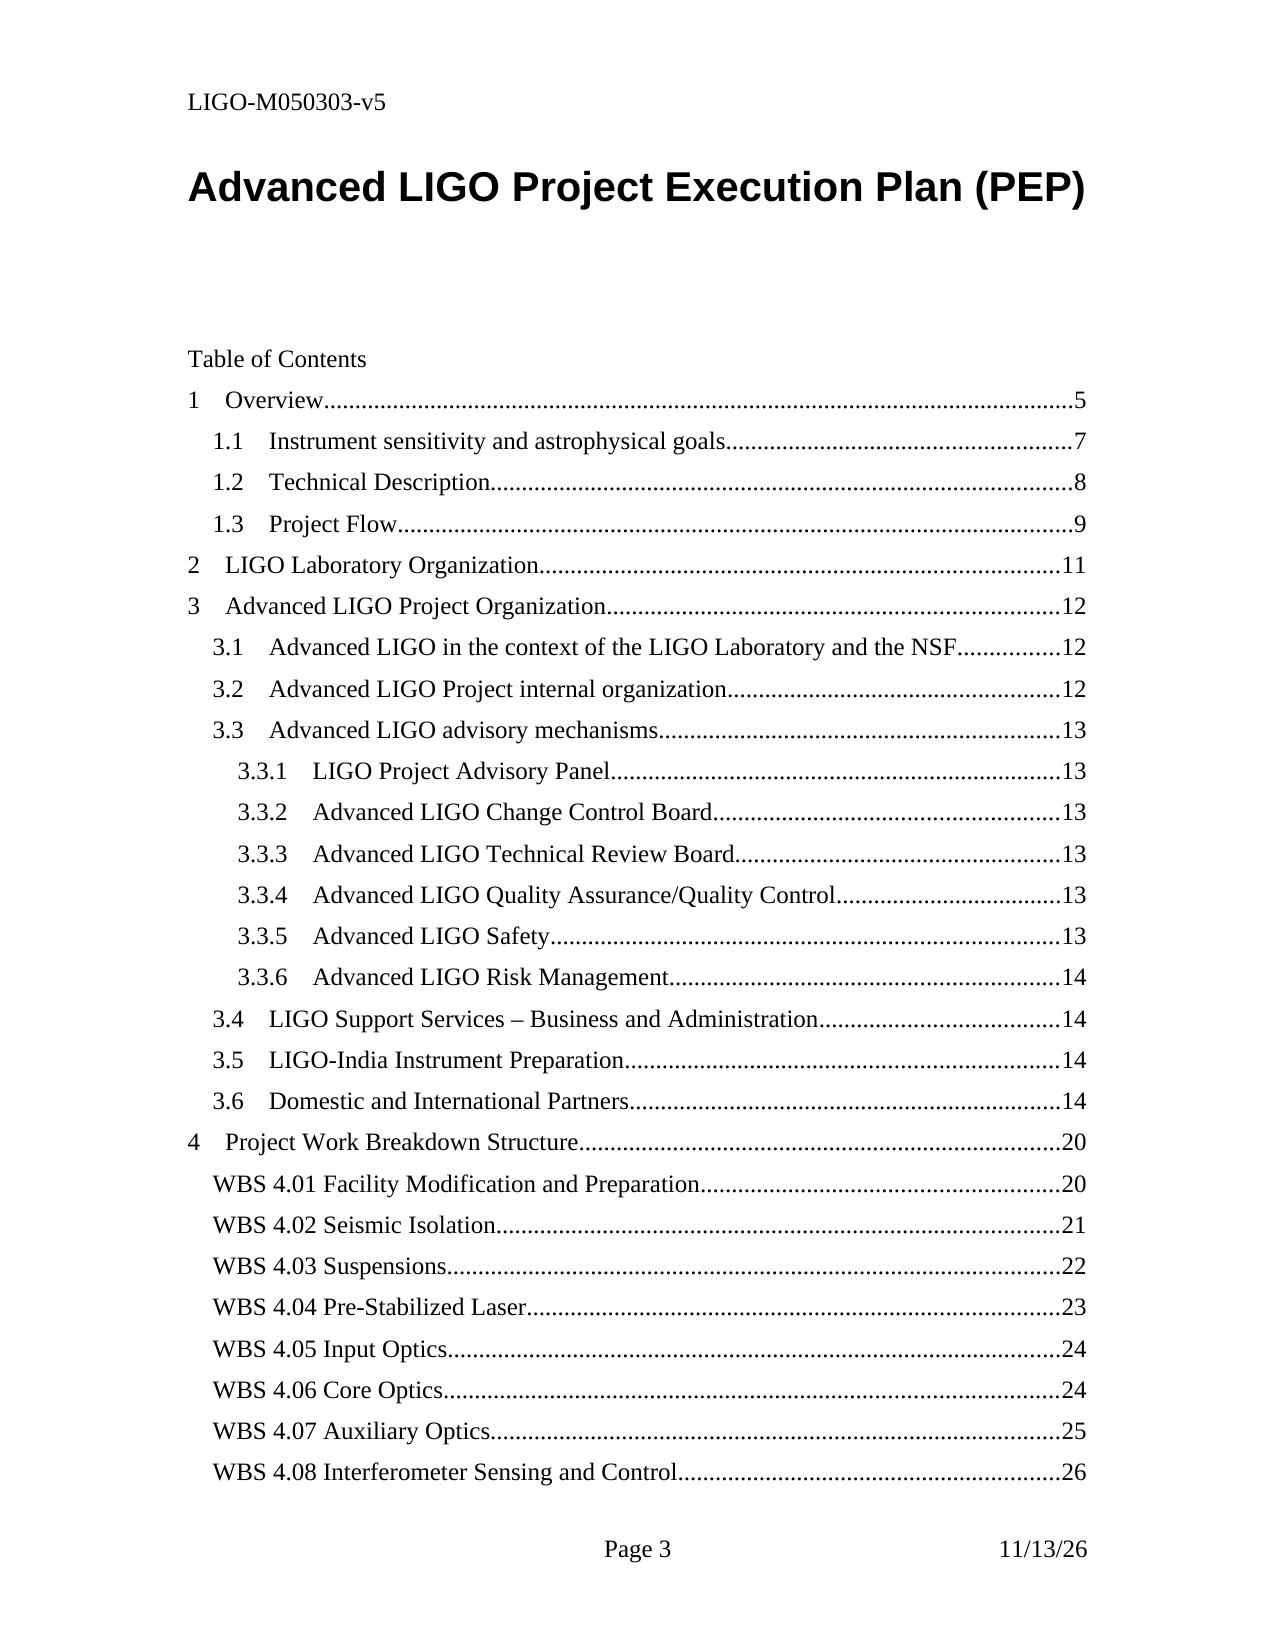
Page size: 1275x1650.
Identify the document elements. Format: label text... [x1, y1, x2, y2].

text WBS 4.02 Seismic Isolation 21 [212, 1210, 1087, 1239]
text WBS 4.04 Pre-Stabilized Laser 23 [212, 1292, 1087, 1321]
text 3.3.6 Advanced LIGO Risk Management 14 [237, 962, 1087, 991]
text 1 Overview 5 [187, 385, 1087, 414]
text WBS 4.08 Interferometer Sensing and Control 26 [212, 1457, 1087, 1486]
text 3.1 Advanced LIGO in the context of the LIGO Laboratory and the NSF 12 [212, 632, 1087, 661]
text Table of Contents [187, 344, 1087, 372]
text 4 Project Work Breakdown Structure 20 [187, 1127, 1087, 1156]
text 3.4 LIGO Support Services – Business and Administration 14 [212, 1004, 1087, 1032]
text WBS 4.03 Suspensions 22 [212, 1251, 1087, 1280]
text WBS 4.01 Facility Modification and Preparation 20 [212, 1169, 1087, 1197]
text 3.2 Advanced LIGO Project internal organization 12 [212, 674, 1087, 702]
text 2 LIGO Laboratory Organization 11 [187, 550, 1087, 579]
text 3.3.2 Advanced LIGO Change Control Board 13 [237, 797, 1087, 826]
text 3.3.5 Advanced LIGO Safety 13 [237, 921, 1087, 950]
text 3 Advanced LIGO Project Organization 12 [187, 591, 1087, 620]
text 1.3 Project Flow 9 [212, 509, 1087, 537]
text WBS 4.05 Input Optics 24 [212, 1334, 1087, 1362]
text 1.1 Instrument sensitivity and astrophysical goals 7 [212, 426, 1087, 455]
text WBS 4.07 Auxiliary Optics 25 [212, 1416, 1087, 1445]
text 1.2 Technical Description 8 [212, 467, 1087, 496]
text 3.3.3 Advanced LIGO Technical Review Board 13 [237, 839, 1087, 867]
text 3.6 Domestic and International Partners 14 [212, 1086, 1087, 1115]
text 3.3.1 LIGO Project Advisory Panel 13 [237, 756, 1087, 785]
text Advanced LIGO Project Execution Plan (PEP) [187, 162, 1087, 210]
text 3.5 LIGO-India Instrument Preparation 14 [212, 1045, 1087, 1074]
text WBS 4.06 Core Optics 24 [212, 1375, 1087, 1404]
text 3.3.4 Advanced LIGO Quality Assurance/Quality Control 13 [237, 880, 1087, 909]
text 3.3 Advanced LIGO advisory mechanisms 13 [212, 715, 1087, 744]
